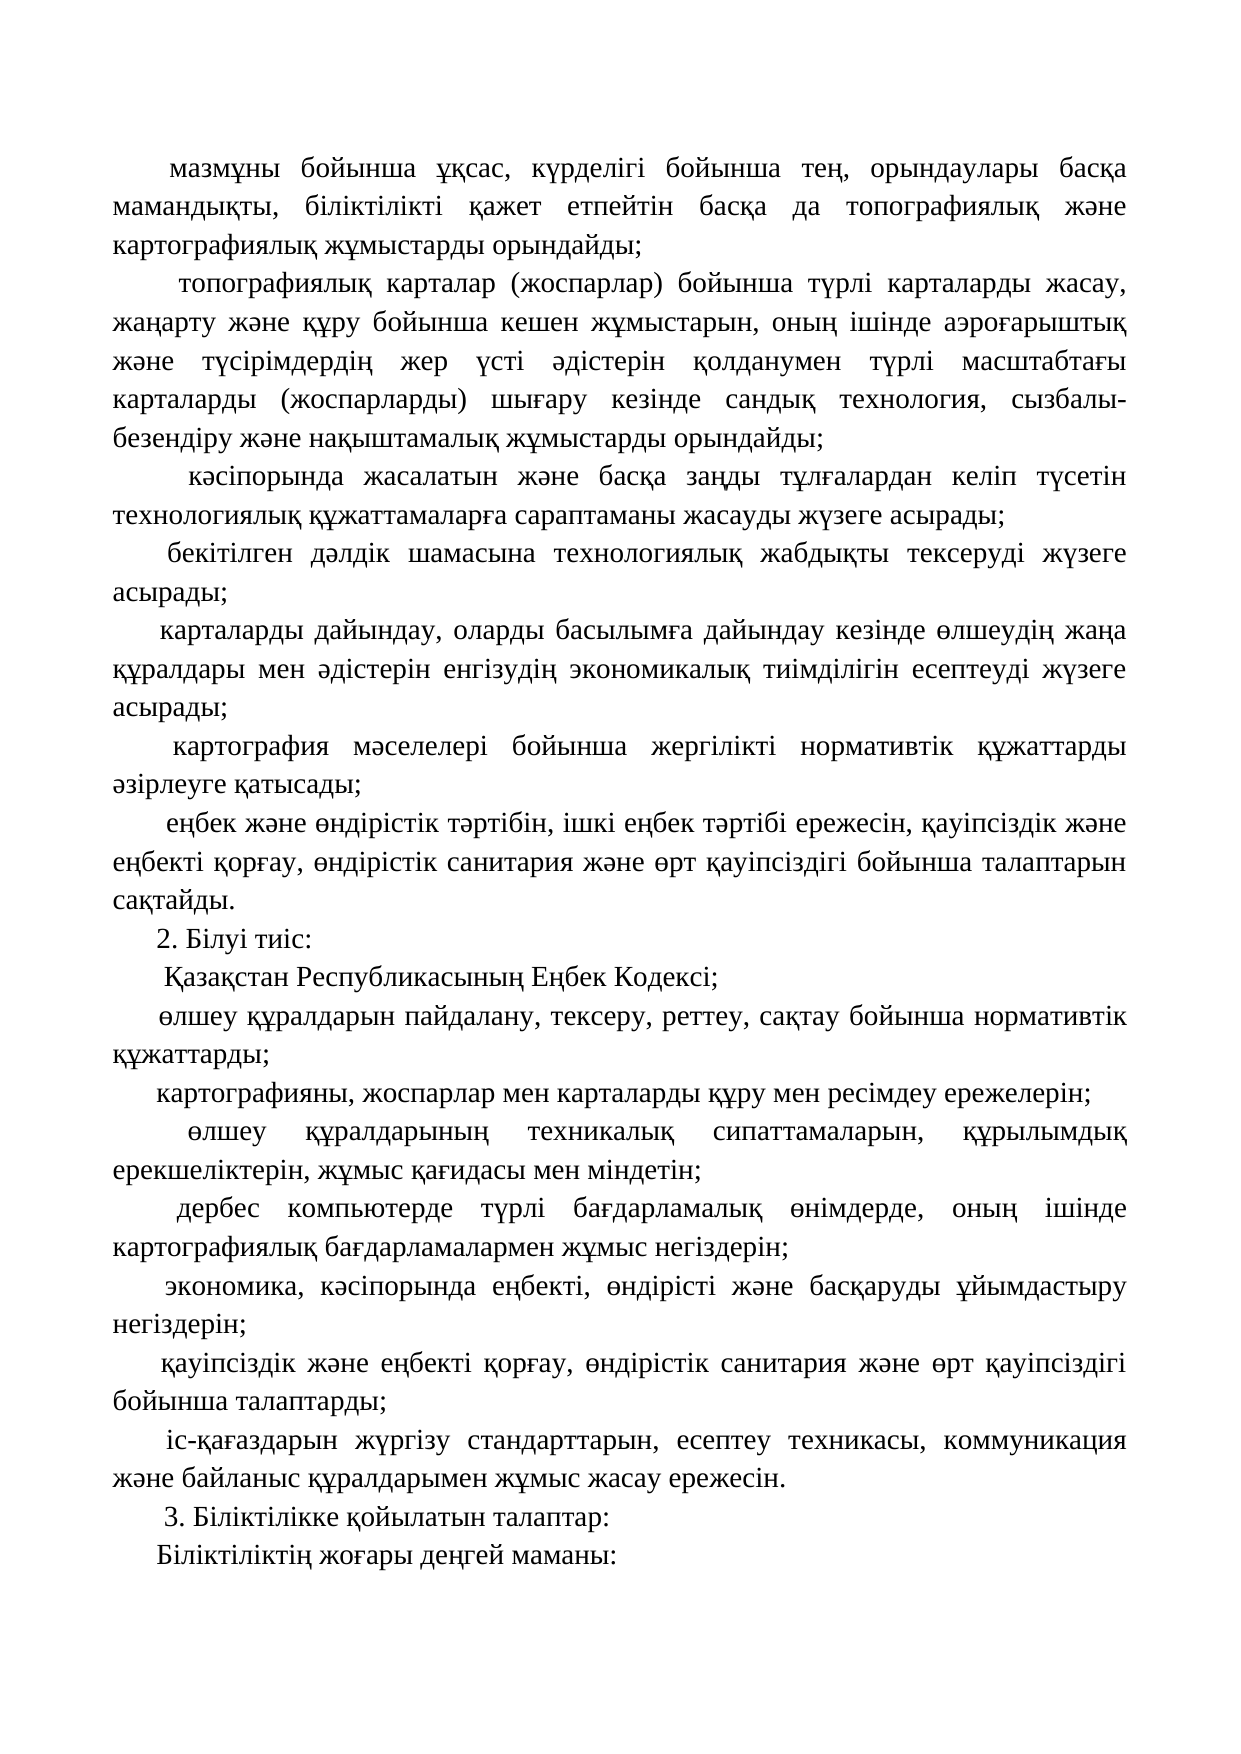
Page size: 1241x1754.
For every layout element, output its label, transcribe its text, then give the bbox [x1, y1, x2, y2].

text мазмұны бойынша ұқсас, күрделігі бойынша тең, орындаулары басқа мамандықты, біліктілікті қажет етпейтін басқа да топографиялық және картографиялық жұмыстарды орындайды; [112, 150, 1128, 261]
text 3. Біліктілікке қойылатын талаптар: [112, 1499, 1128, 1532]
text 2. Білуі тиіс: [112, 921, 1128, 954]
text карталарды дайындау, оларды басылымға дайындау кезінде өлшеудің жаңа құралдары мен әдістерін енгізудің экономикалық тиімділігін есептеуді жүзеге асырады; [112, 612, 1128, 723]
text өлшеу құралдарының техникалық сипаттамаларын, құрылымдық ерекшеліктерін, жұмыс қағидасы мен міндетін; [112, 1113, 1128, 1186]
text экономика, кәсіпорында еңбекті, өндірісті және басқаруды ұйымдастыру негіздерін; [112, 1268, 1128, 1340]
text өлшеу құралдарын пайдалану, тексеру, реттеу, сақтау бойынша нормативтік құжаттарды; [112, 998, 1128, 1070]
text Қазақстан Республикасының Еңбек Кодексі; [112, 959, 1128, 993]
text бекітілген дәлдік шамасына технологиялық жабдықты тексеруді жүзеге асырады; [112, 535, 1128, 607]
text дербес компьютерде түрлі бағдарламалық өнімдерде, оның ішінде картографиялық бағдарламалармен жұмыс негіздерін; [112, 1191, 1128, 1263]
text картографияны, жоспарлар мен карталарды құру мен ресімдеу ережелерін; [112, 1075, 1128, 1108]
text еңбек және өндірістік тәртібін, ішкі еңбек тәртібі ережесін, қауіпсіздік және еңбекті қорғау, өндірістік санитария және өрт қауіпсіздігі бойынша талаптарын сақтайды. [112, 805, 1128, 916]
text Біліктіліктің жоғары деңгей маманы: [112, 1537, 1128, 1571]
text іс-қағаздарын жүргізу стандарттарын, есептеу техникасы, коммуникация және байланыс құралдарымен жұмыс жасау ережесін. [112, 1422, 1128, 1494]
text кәсіпорында жасалатын және басқа заңды тұлғалардан келіп түсетін технологиялық құжаттамаларға сараптаманы жасауды жүзеге асырады; [112, 458, 1128, 530]
text картография мәселелері бойынша жергілікті нормативтік құжаттарды әзірлеуге қатысады; [112, 728, 1128, 800]
text топографиялық карталар (жоспарлар) бойынша түрлі карталарды жасау, жаңарту және құру бойынша кешен жұмыстарын, оның ішінде аэроғарыштық және түсірімдердің жер үсті әдістерін қолданумен түрлі масштабтағы карталарды (жоспарларды) шығару кезінде сандық технология, сызбалы-безендіру және нақыштамалық жұмыстарды орындайды; [112, 266, 1128, 453]
text қауіпсіздік және еңбекті қорғау, өндірістік санитария және өрт қауіпсіздігі бойынша талаптарды; [112, 1345, 1128, 1417]
